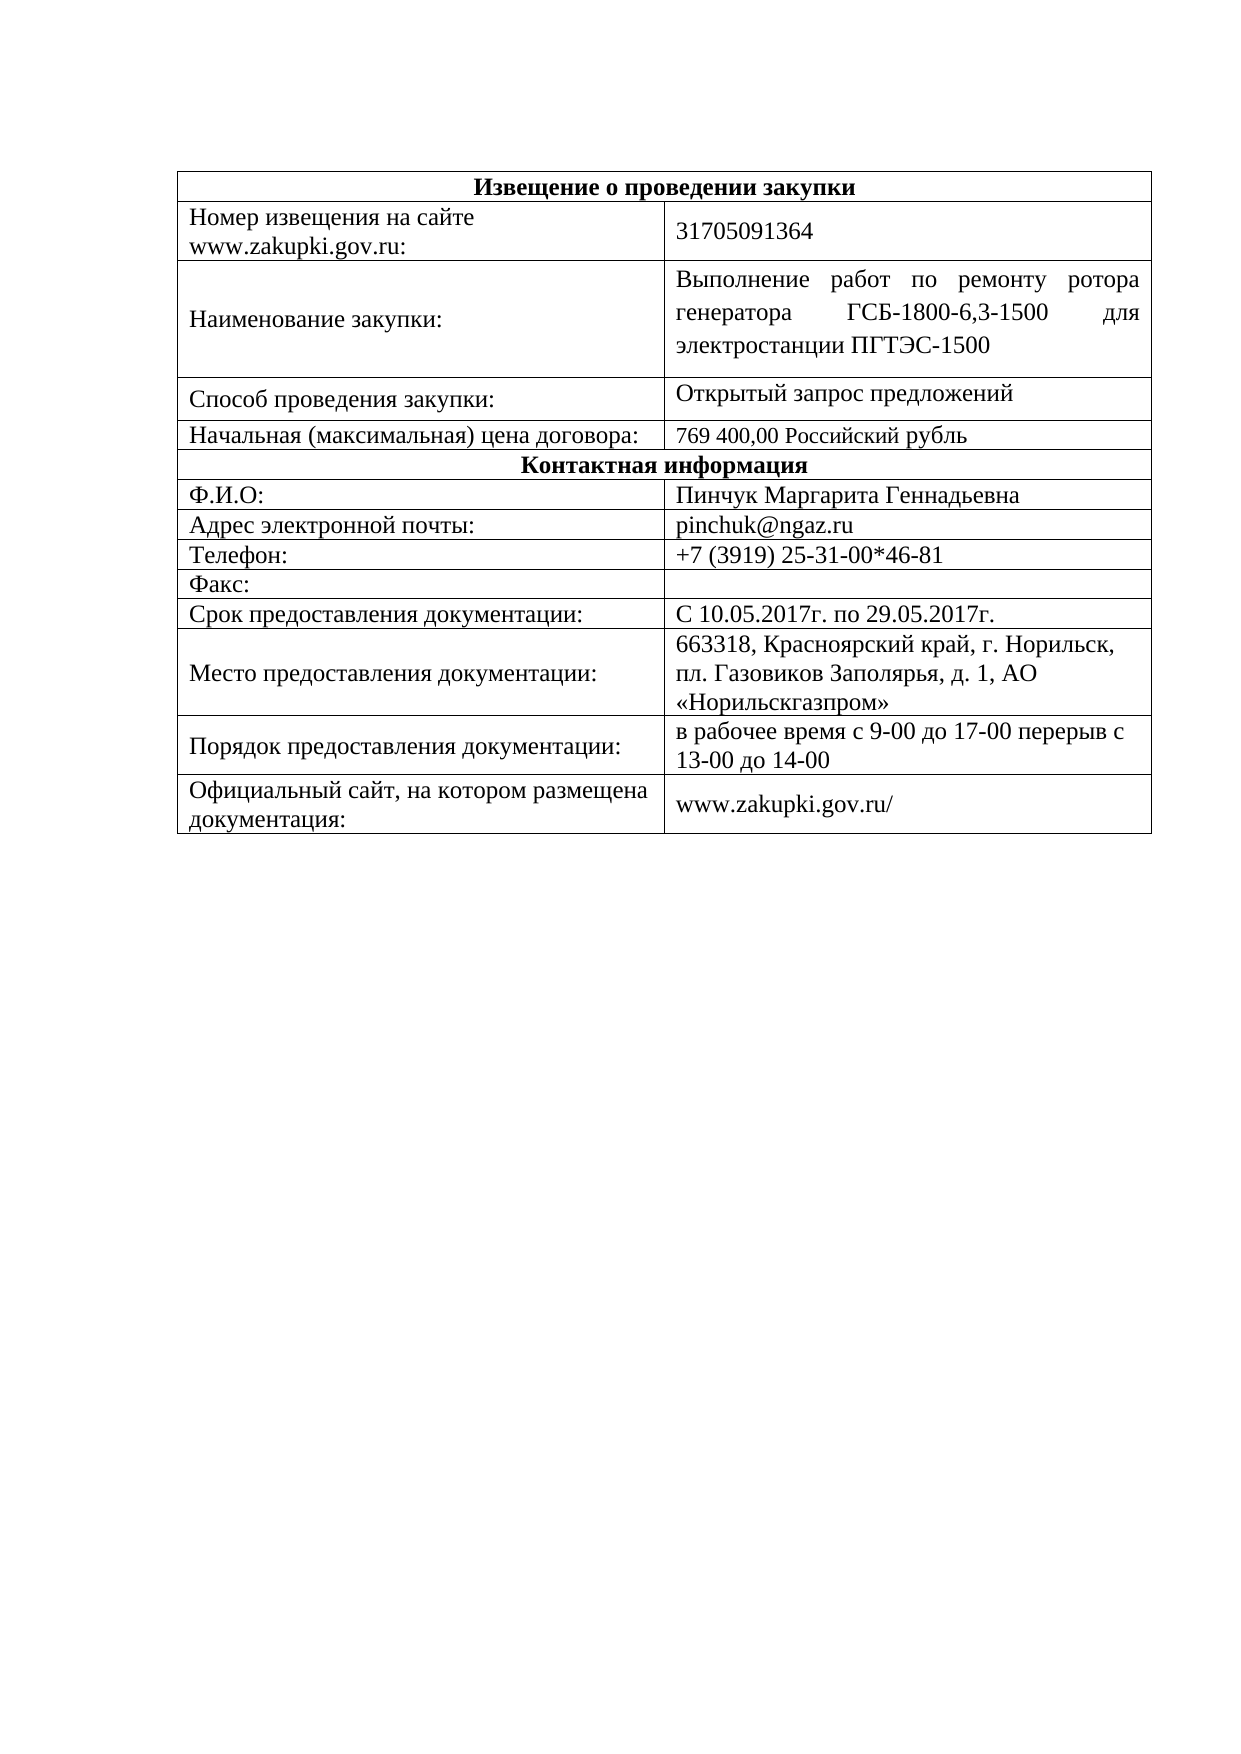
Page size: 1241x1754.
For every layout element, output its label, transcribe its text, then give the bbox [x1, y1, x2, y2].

table_cell 31705091364 [665, 202, 1151, 259]
table_cell 663318, Красноярский край, г. Норильск, пл. Газовиков Заполярья, д. 1, АО «Норильскгазпром» [665, 629, 1151, 715]
table_cell Порядок предоставления документации: [178, 716, 664, 774]
table_cell Срок предоставления документации: [178, 599, 664, 628]
table_cell Телефон: [178, 540, 664, 568]
table_cell Способ проведения закупки: [178, 378, 664, 419]
table_cell Ф.И.О: [178, 480, 664, 509]
table_cell Место предоставления документации: [178, 629, 664, 715]
table_header Извещение о проведении закупки [178, 172, 1151, 201]
table_cell Начальная (максимальная) цена договора: [178, 421, 664, 449]
table_cell Контактная информация [178, 450, 1151, 479]
table_cell Наименование закупки: [178, 261, 664, 377]
table_cell Выполнение работ по ремонту ротора генератора ГСБ-1800-6,3-1500 для электростанции ПГТЭС-1500 [665, 261, 1151, 377]
table_cell Факс: [178, 570, 664, 598]
table_cell Официальный сайт, на котором размещена документация: [178, 775, 664, 832]
table_cell Номер извещения на сайте www.zakupki.gov.ru: [178, 202, 664, 259]
table_cell 769 400,00 Российский рубль [665, 421, 1151, 449]
table_cell [665, 570, 1151, 598]
table_cell Открытый запрос предложений [665, 378, 1151, 419]
table_cell +7 (3919) 25-31-00*46-81 [665, 540, 1151, 568]
table_cell Адрес электронной почты: [178, 510, 664, 539]
table_cell www.zakupki.gov.ru/ [665, 775, 1151, 832]
table_cell С 10.05.2017г. по 29.05.2017г. [665, 599, 1151, 628]
table_cell pinchuk@ngaz.ru [665, 510, 1151, 539]
table_cell в рабочее время с 9-00 до 17-00 перерыв с 13-00 до 14-00 [665, 716, 1151, 774]
table_cell Пинчук Маргарита Геннадьевна [665, 480, 1151, 509]
